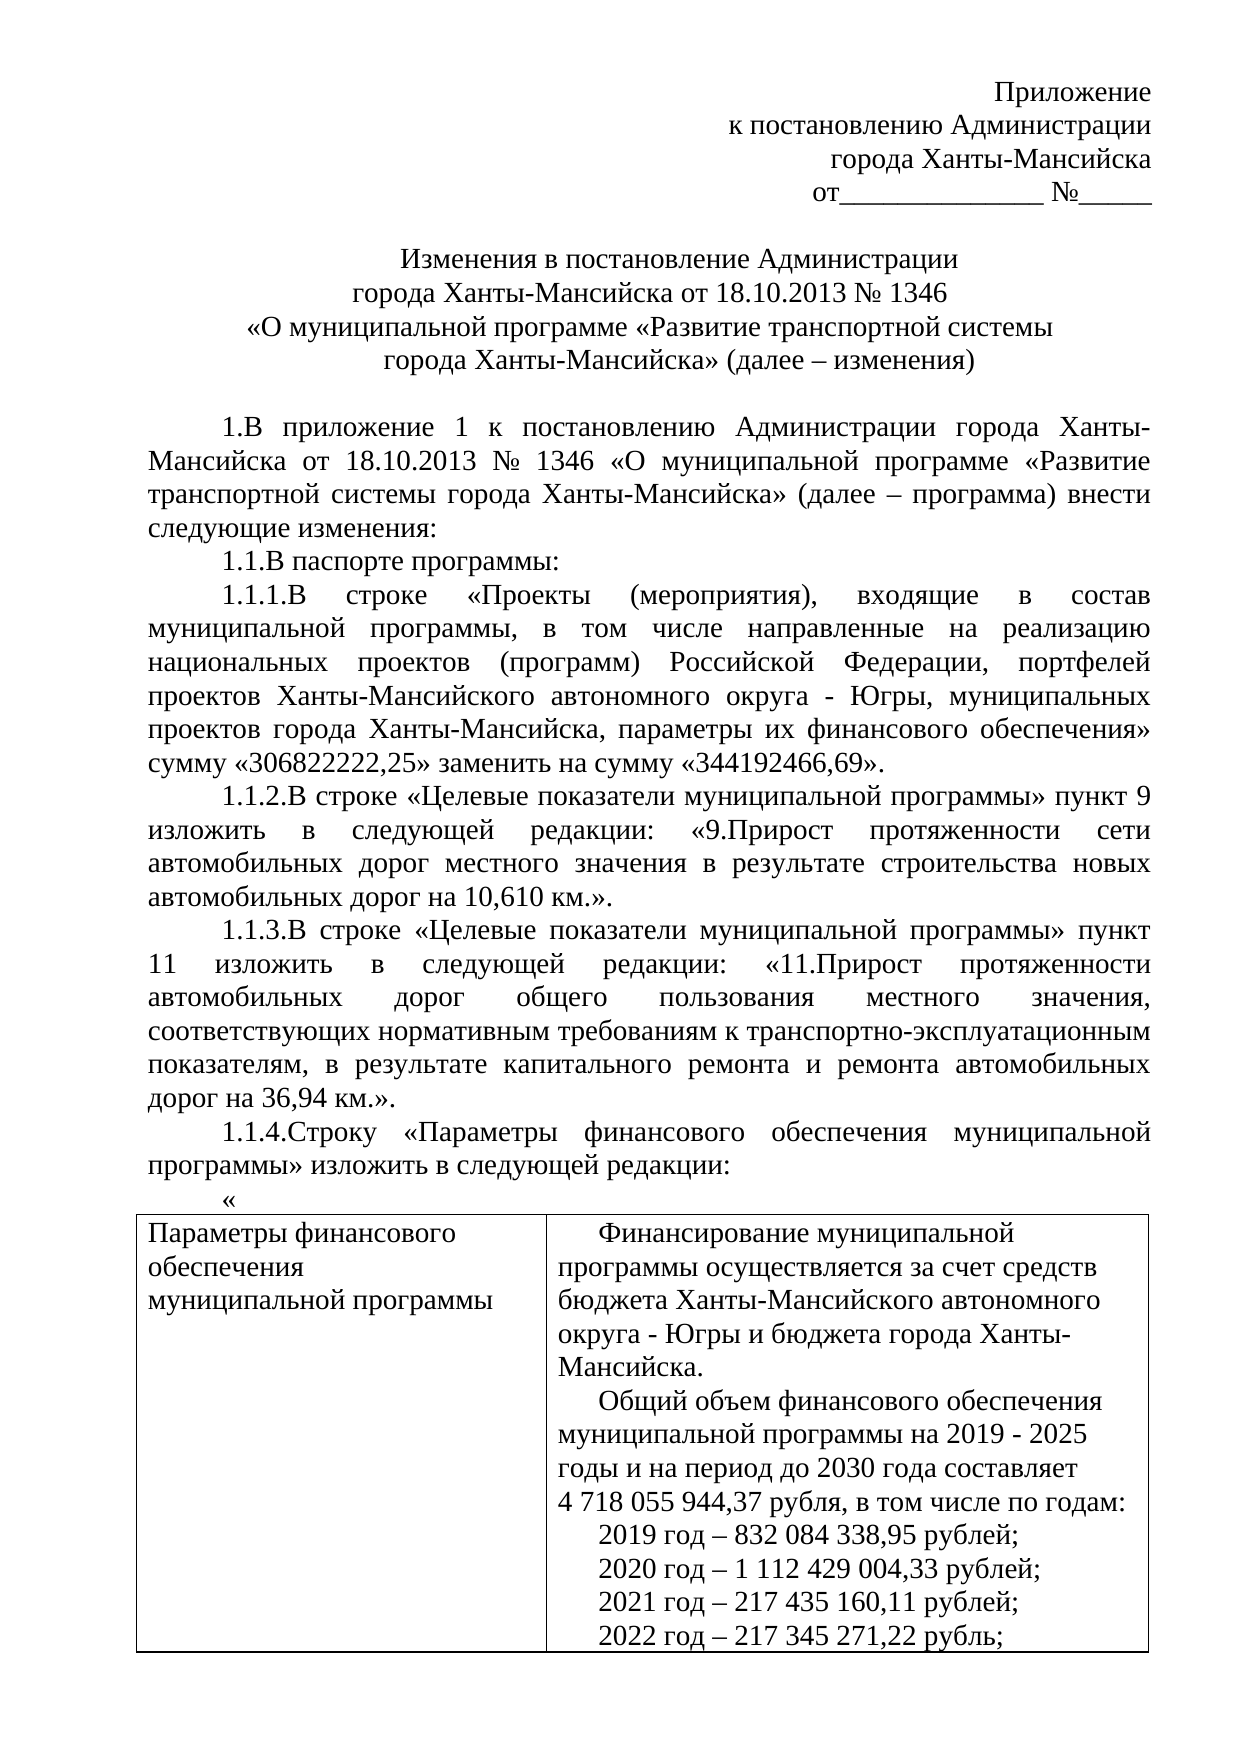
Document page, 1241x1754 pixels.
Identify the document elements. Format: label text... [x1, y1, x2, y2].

text Приложение [148, 74, 1152, 107]
text 1.1.4.Строку «Параметры финансового обеспечения муниципальной программы» изложить в следующей редакции: [148, 1114, 1152, 1181]
text 1.1.В паспорте программы: [148, 543, 1152, 577]
text города Ханты-Мансийска от 18.10.2013 № 1346 [148, 275, 1152, 309]
text 1.1.1.В строке «Проекты (мероприятия), входящие в состав муниципальной программы, в том числе направленные на реализацию национальных проектов (программ) Российской Федерации, портфелей проектов Ханты-Мансийского автономного округа - Югры, муниципальных проектов города Ханты-Мансийска, параметры их финансового обеспечения» сумму «306822222,25» заменить на сумму «344192466,69». [148, 577, 1152, 778]
text «О муниципальной программе «Развитие транспортной системы [148, 309, 1152, 342]
text Изменения в постановление Администрации [148, 242, 1152, 275]
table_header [547, 1215, 1148, 1651]
text 1.В приложение 1 к постановлению Администрации города Ханты-Мансийска от 18.10.2013 № 1346 «О муниципальной программе «Развитие транспортной системы города Ханты-Мансийска» (далее – программа) внести следующие изменения: [148, 409, 1152, 543]
text 1.1.3.В строке «Целевые показатели муниципальной программы» пункт 11 изложить в следующей редакции: «11.Прирост протяженности автомобильных дорог общего пользования местного значения, соответствующих нормативным требованиям к транспортно-эксплуатационным показателям, в результате капитального ремонта и ремонта автомобильных дорог на 36,94 км.». [148, 912, 1152, 1114]
text от______________ №_____ [148, 174, 1152, 208]
text 1.1.2.В строке «Целевые показатели муниципальной программы» пункт 9 изложить в следующей редакции: «9.Прирост протяженности сети автомобильных дорог местного значения в результате строительства новых автомобильных дорог на 10,610 км.». [148, 778, 1152, 912]
text к постановлению Администрации [148, 107, 1152, 141]
text города Ханты-Мансийска» (далее – изменения) [148, 342, 1152, 376]
text « [148, 1181, 1152, 1214]
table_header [137, 1215, 546, 1651]
text города Ханты-Мансийска [148, 141, 1152, 174]
